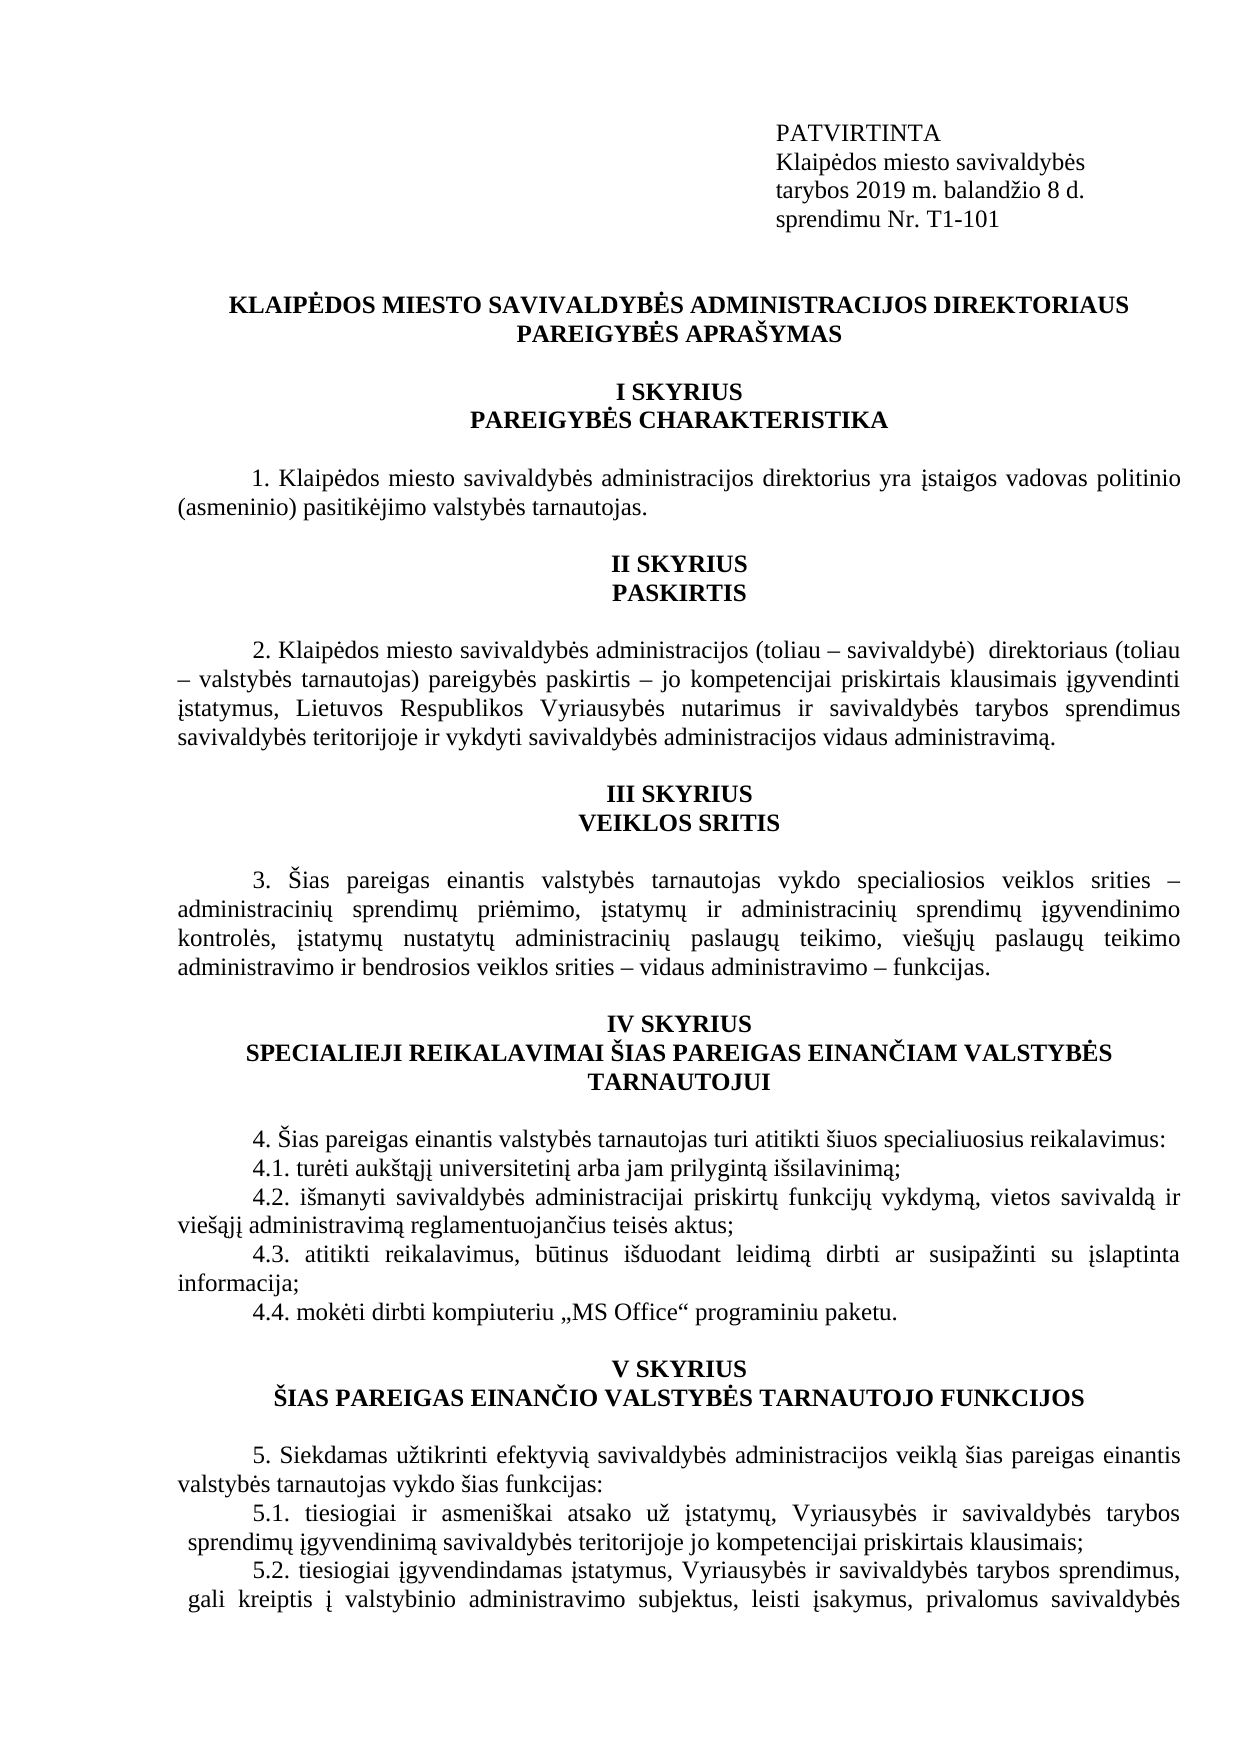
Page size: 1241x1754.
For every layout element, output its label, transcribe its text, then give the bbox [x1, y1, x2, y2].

subtitle ŠIAS PAREIGAS EINANČIO VALSTYBĖS TARNAUTOJO FUNKCIJOS [177, 1383, 1181, 1412]
table_header PATVIRTINTA [764, 118, 1192, 147]
text I SKYRIUS [177, 377, 1181, 406]
text 4.2. išmanyti savivaldybės administracijai priskirtų funkcijų vykdymą, vietos savivaldą ir viešąjį administravimą reglamentuojančius teisės aktus; [177, 1182, 1181, 1239]
text VEIKLOS SRITIS [177, 808, 1181, 837]
text 2. Klaipėdos miesto savivaldybės administracijos (toliau – savivaldybė) direktoriaus (toliau – valstybės tarnautojas) pareigybės paskirtis – jo kompetencijai priskirtais klausimais įgyvendinti įstatymus, Lietuvos Respublikos Vyriausybės nutarimus ir savivaldybės tarybos sprendimus savivaldybės teritorijoje ir vykdyti savivaldybės administracijos vidaus administravimą. [177, 636, 1181, 751]
text 4. Šias pareigas einantis valstybės tarnautojas turi atitikti šiuos specialiuosius reikalavimus: [177, 1124, 1181, 1153]
text III SKYRIUS [177, 779, 1181, 808]
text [188, 1556, 1181, 1613]
text 3. Šias pareigas einantis valstybės tarnautojas vykdo specialiosios veiklos srities – administracinių sprendimų priėmimo, įstatymų ir administracinių sprendimų įgyvendinimo kontrolės, įstatymų nustatytų administracinių paslaugų teikimo, viešųjų paslaugų teikimo administravimo ir bendrosios veiklos srities – vidaus administravimo – funkcijas. [177, 866, 1181, 981]
text PAREIGYBĖS CHARAKTERISTIKA [177, 406, 1181, 434]
text SPECIALIEJI REIKALAVIMAI ŠIAS PAREIGAS EINANČIAM VALSTYBĖS TARNAUTOJUI [177, 1038, 1181, 1096]
table_cell tarybos 2019 m. balandžio 8 d. [764, 176, 1192, 204]
text 4.4. mokėti dirbti kompiuteriu „MS Office“ programiniu paketu. [177, 1297, 1181, 1326]
text IV SKYRIUS [177, 1009, 1181, 1038]
text 5. Siekdamas užtikrinti efektyvią savivaldybės administracijos veiklą šias pareigas einantis valstybės tarnautojas vykdo šias funkcijas: [177, 1441, 1181, 1498]
subtitle Klaipėdos miesto savivaldybės administracijos direktoriaus PAREIGYBĖS APRAŠYMAS [177, 291, 1181, 348]
text 1. Klaipėdos miesto savivaldybės administracijos direktorius yra įstaigos vadovas politinio (asmeninio) pasitikėjimo valstybės tarnautojas. [177, 463, 1181, 521]
subtitle II SKYRIUS [177, 549, 1181, 578]
table_cell Klaipėdos miesto savivaldybės [764, 147, 1192, 176]
table_cell sprendimu Nr. T1-101 [764, 204, 1192, 233]
text 4.1. turėti aukštąjį universitetinį arba jam prilygintą išsilavinimą; [177, 1153, 1181, 1182]
text 5.1. tiesiogiai ir asmeniškai atsako už įstatymų, Vyriausybės ir savivaldybės tarybos sprendimų įgyvendinimą savivaldybės teritorijoje jo kompetencijai priskirtais klausimais; [188, 1498, 1181, 1556]
subtitle V SKYRIUS [177, 1354, 1181, 1383]
text 4.3. atitikti reikalavimus, būtinus išduodant leidimą dirbti ar susipažinti su įslaptinta informacija; [177, 1239, 1181, 1297]
subtitle PASKIRTIS [177, 578, 1181, 607]
